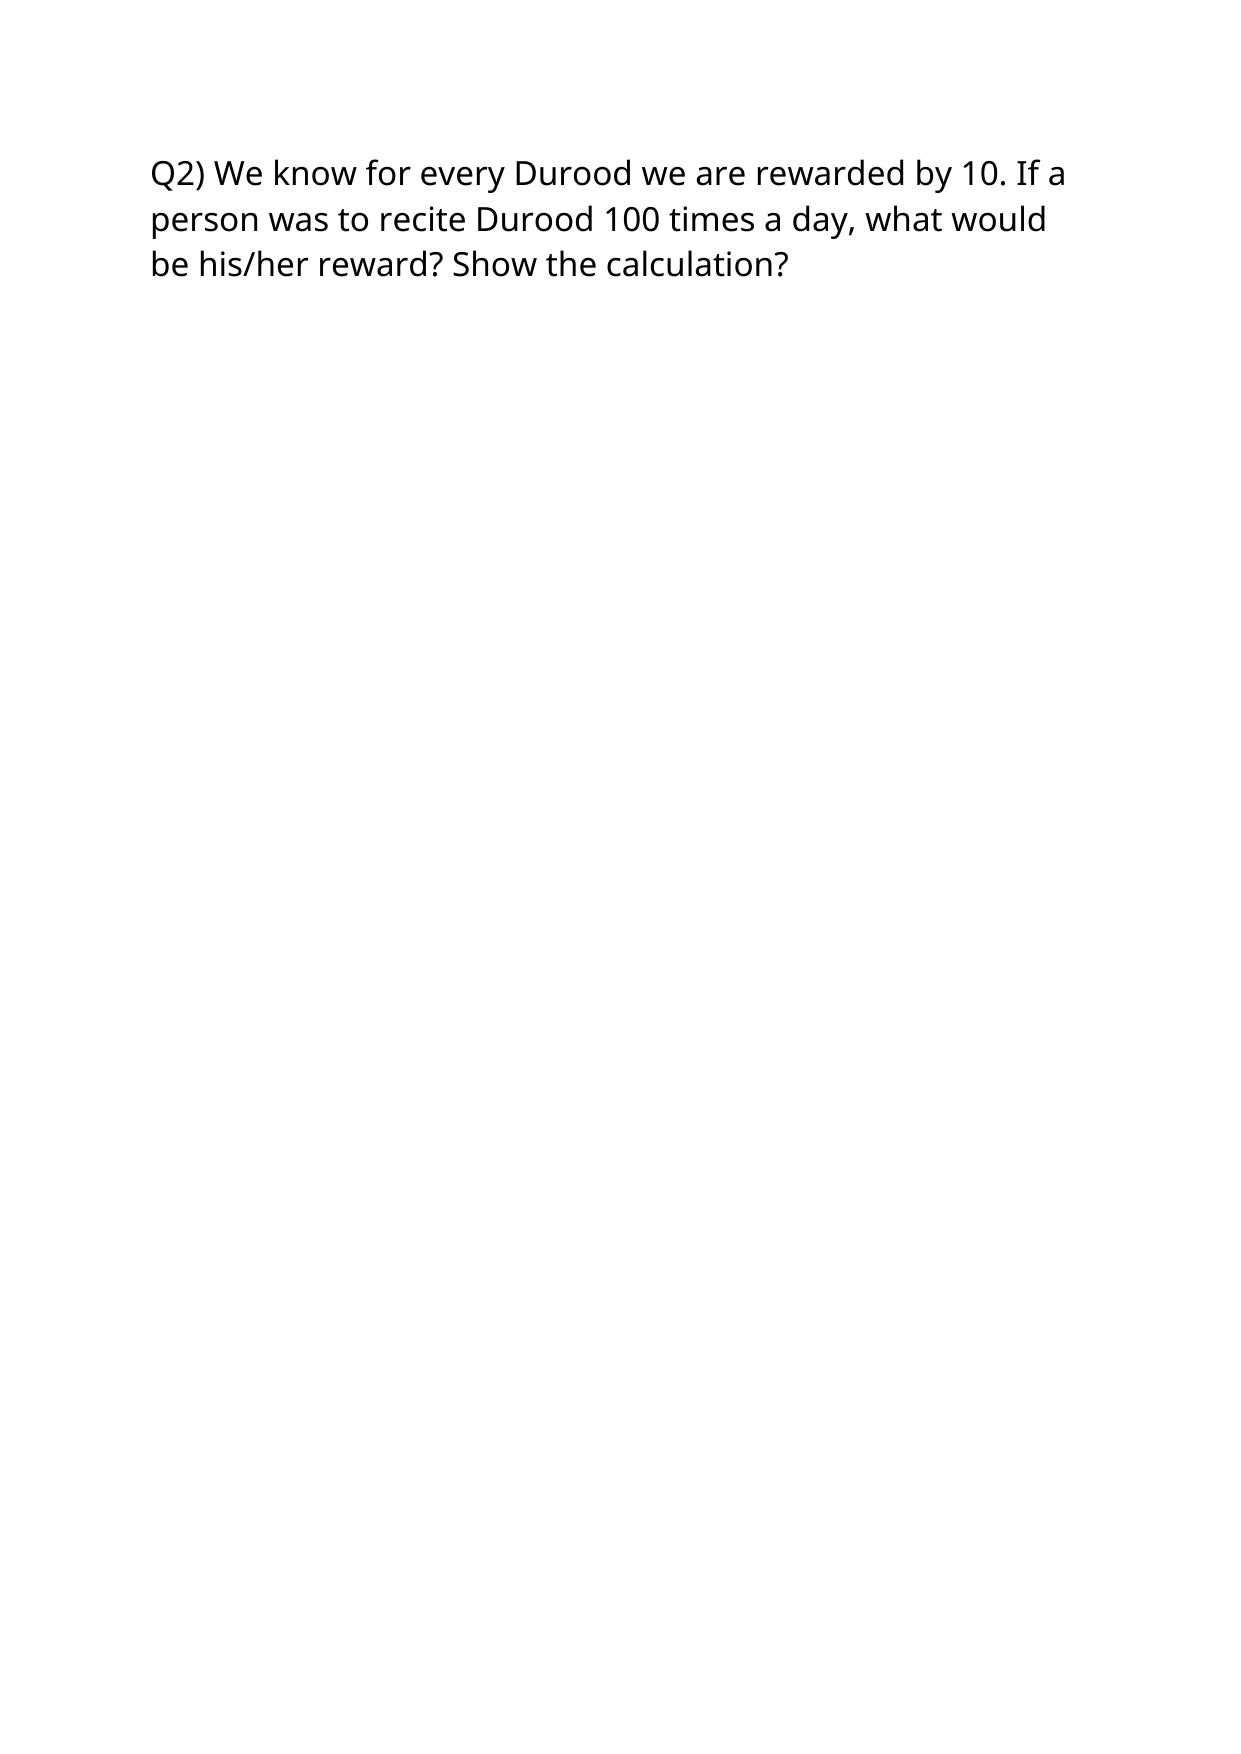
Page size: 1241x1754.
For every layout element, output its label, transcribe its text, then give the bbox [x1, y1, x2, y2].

text Q2) We know for every Durood we are rewarded by 10. If a person was to recite Durood 100 times a day, what would be his/her reward? Show the calculation? [150, 150, 1090, 286]
